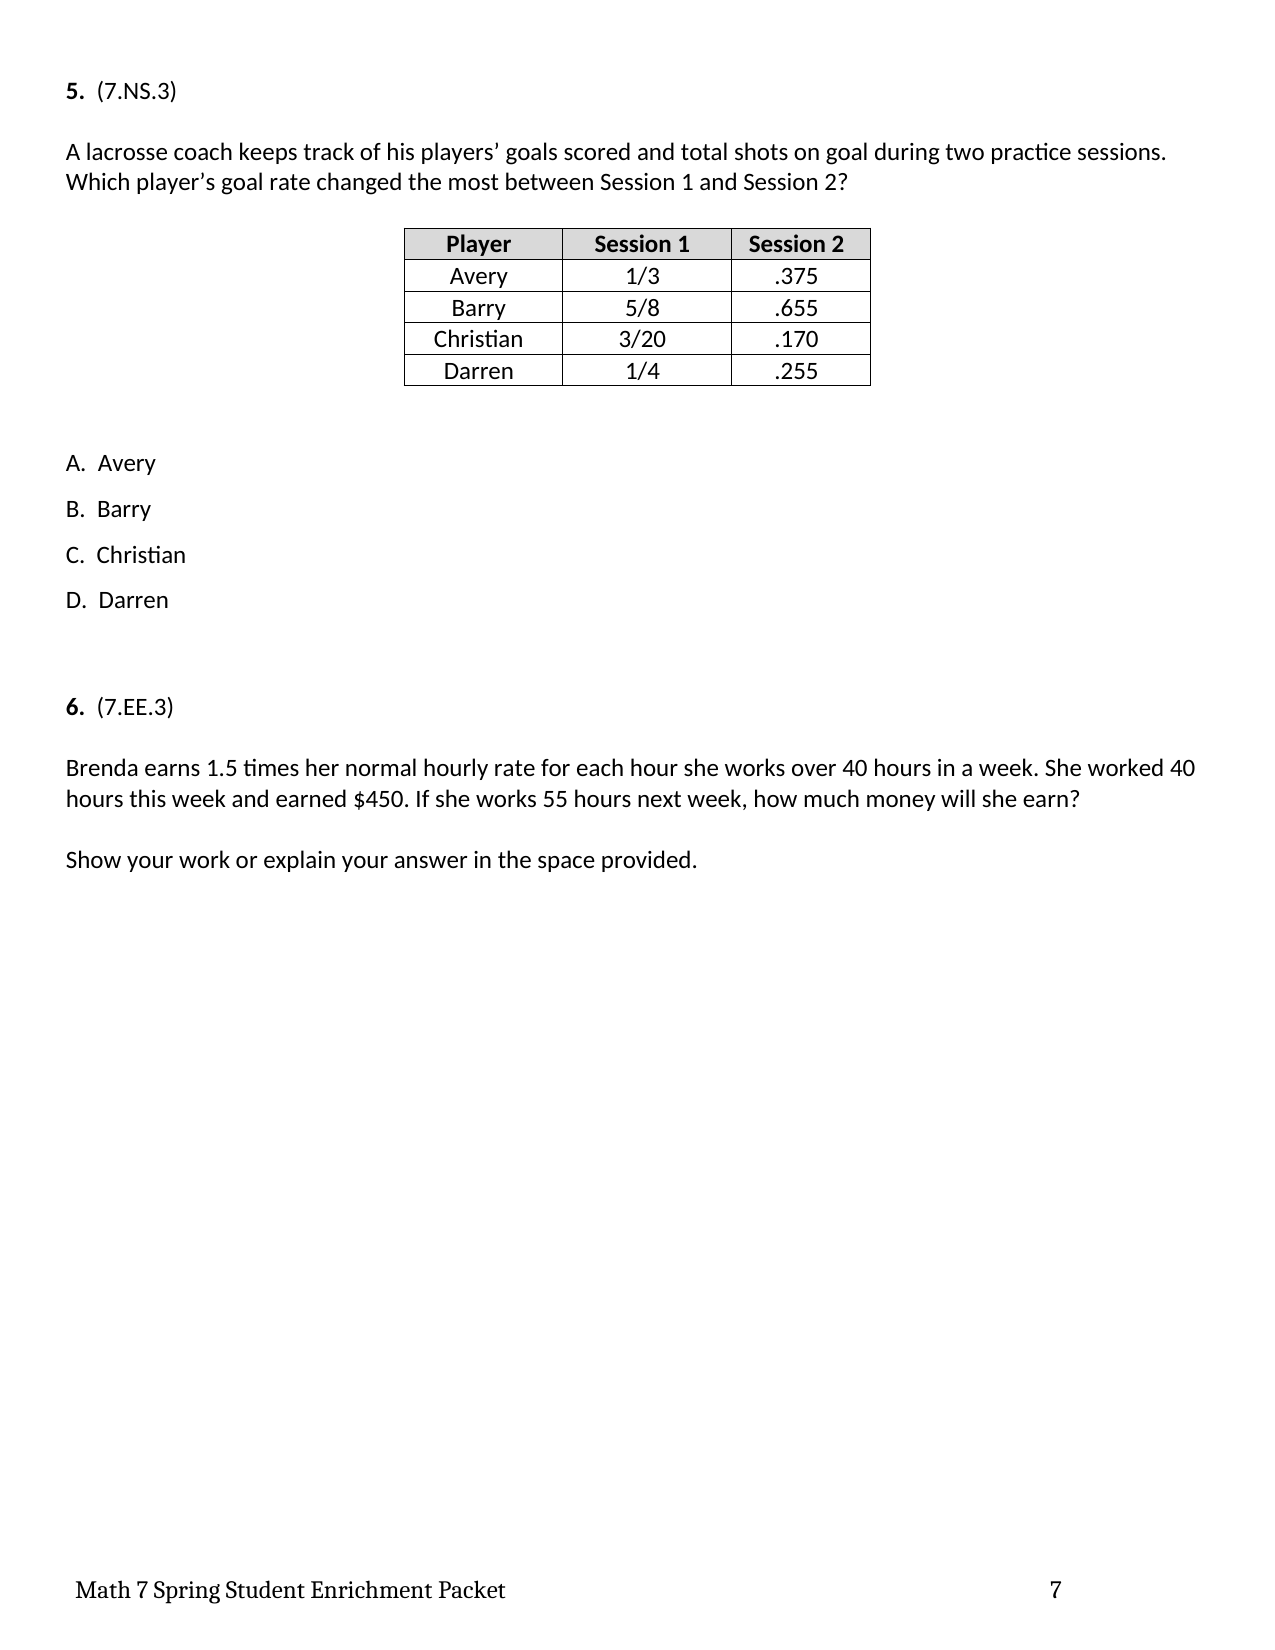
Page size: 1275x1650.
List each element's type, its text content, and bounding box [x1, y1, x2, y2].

text B. Barry [66, 493, 1200, 524]
table_cell .170 [732, 323, 870, 354]
table_cell .375 [732, 260, 870, 291]
table_header Session 1 [563, 229, 731, 259]
table_cell .655 [732, 292, 870, 322]
text D. Darren [66, 585, 1200, 615]
text 6. (7.EE.3) [66, 691, 1200, 722]
table_cell Avery [405, 260, 562, 291]
text A lacrosse coach keeps track of his players’ goals scored and total shots on goal during two practice sessions. Which player’s goal rate changed the most between Session 1 and Session 2? [66, 106, 1200, 197]
table_cell 3/20 [563, 323, 731, 354]
text C. Christian [66, 539, 1200, 569]
text A. Avery [66, 447, 1200, 478]
text Brenda earns 1.5 times her normal hourly rate for each hour she works over 40 hours in a week. She worked 40 hours this week and earned $450. If she works 55 hours next week, how much money will she earn? [66, 752, 1200, 813]
table_cell .255 [732, 355, 870, 385]
table_header Player [405, 229, 562, 259]
table_cell 1/3 [563, 260, 731, 291]
text Show your work or explain your answer in the space provided. [66, 844, 1200, 874]
table_cell Barry [405, 292, 562, 322]
table_cell 1/4 [563, 355, 731, 385]
table_cell Darren [405, 355, 562, 385]
table_header Session 2 [732, 229, 870, 259]
text 5. (7.NS.3) [66, 75, 1200, 106]
table_cell Christian [405, 323, 562, 354]
table_cell 5/8 [563, 292, 731, 322]
